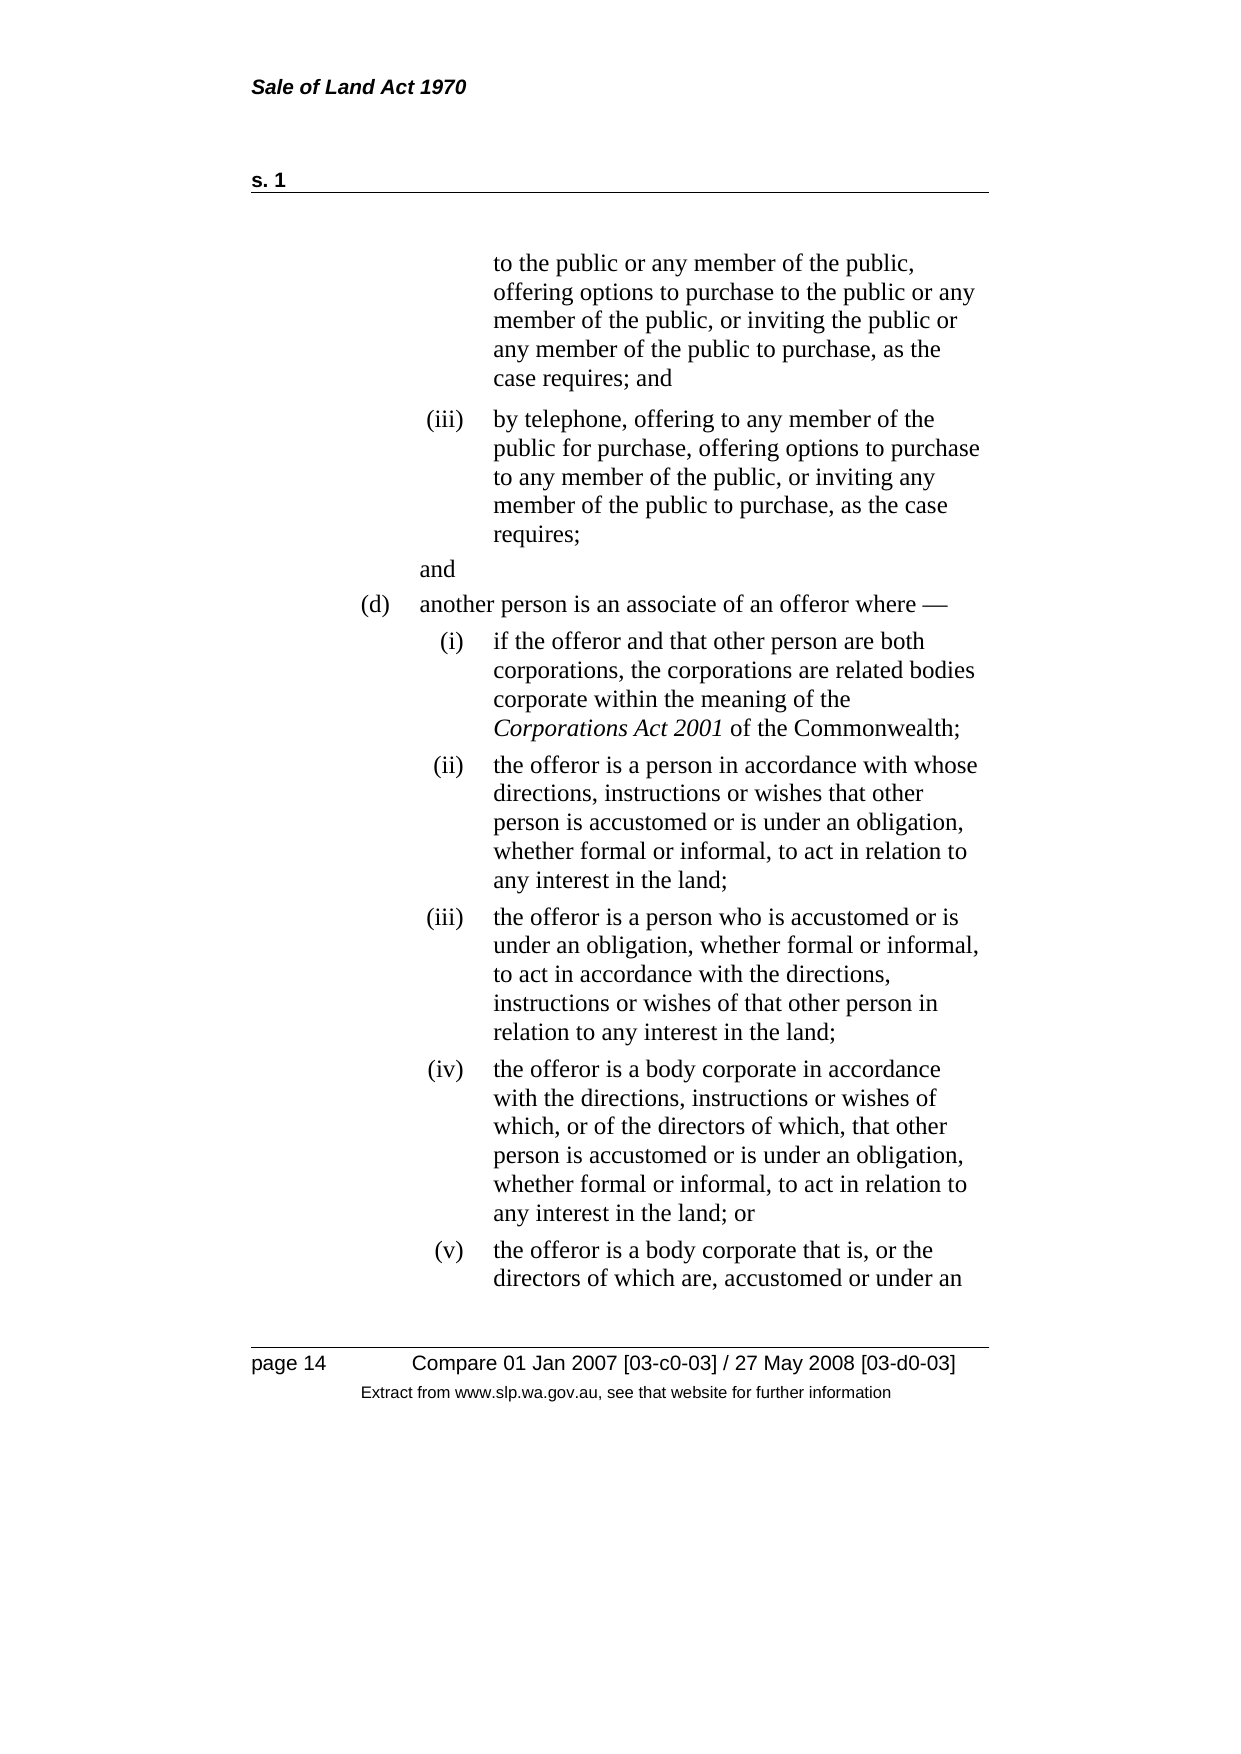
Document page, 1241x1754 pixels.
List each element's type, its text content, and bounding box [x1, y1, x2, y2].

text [251, 248, 989, 392]
text (iv) the offeror is a body corporate in accordance with the directions, instructions or wishes of which, or of the directors of which, that other person is accustomed or is under an obligation, whether formal or informal, to act in relation to any interest in the land; or [251, 1054, 989, 1226]
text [251, 1235, 989, 1292]
text (iii) by telephone, offering to any member of the public for purchase, offering options to purchase to any member of the public, or inviting any member of the public to purchase, as the case requires; [251, 404, 989, 548]
text (i) if the offeror and that other person are both corporations, the corporations are related bodies corporate within the meaning of the Corporations Act 2001 of the Commonwealth; [251, 626, 989, 741]
text (ii) the offeror is a person in accordance with whose directions, instructions or wishes that other person is accustomed or is under an obligation, whether formal or informal, to act in relation to any interest in the land; [251, 750, 989, 893]
text and [251, 554, 989, 583]
text (d) another person is an associate of an offeror where — [251, 589, 989, 618]
text (iii) the offeror is a person who is accustomed or is under an obligation, whether formal or informal, to act in accordance with the directions, instructions or wishes of that other person in relation to any interest in the land; [251, 902, 989, 1046]
